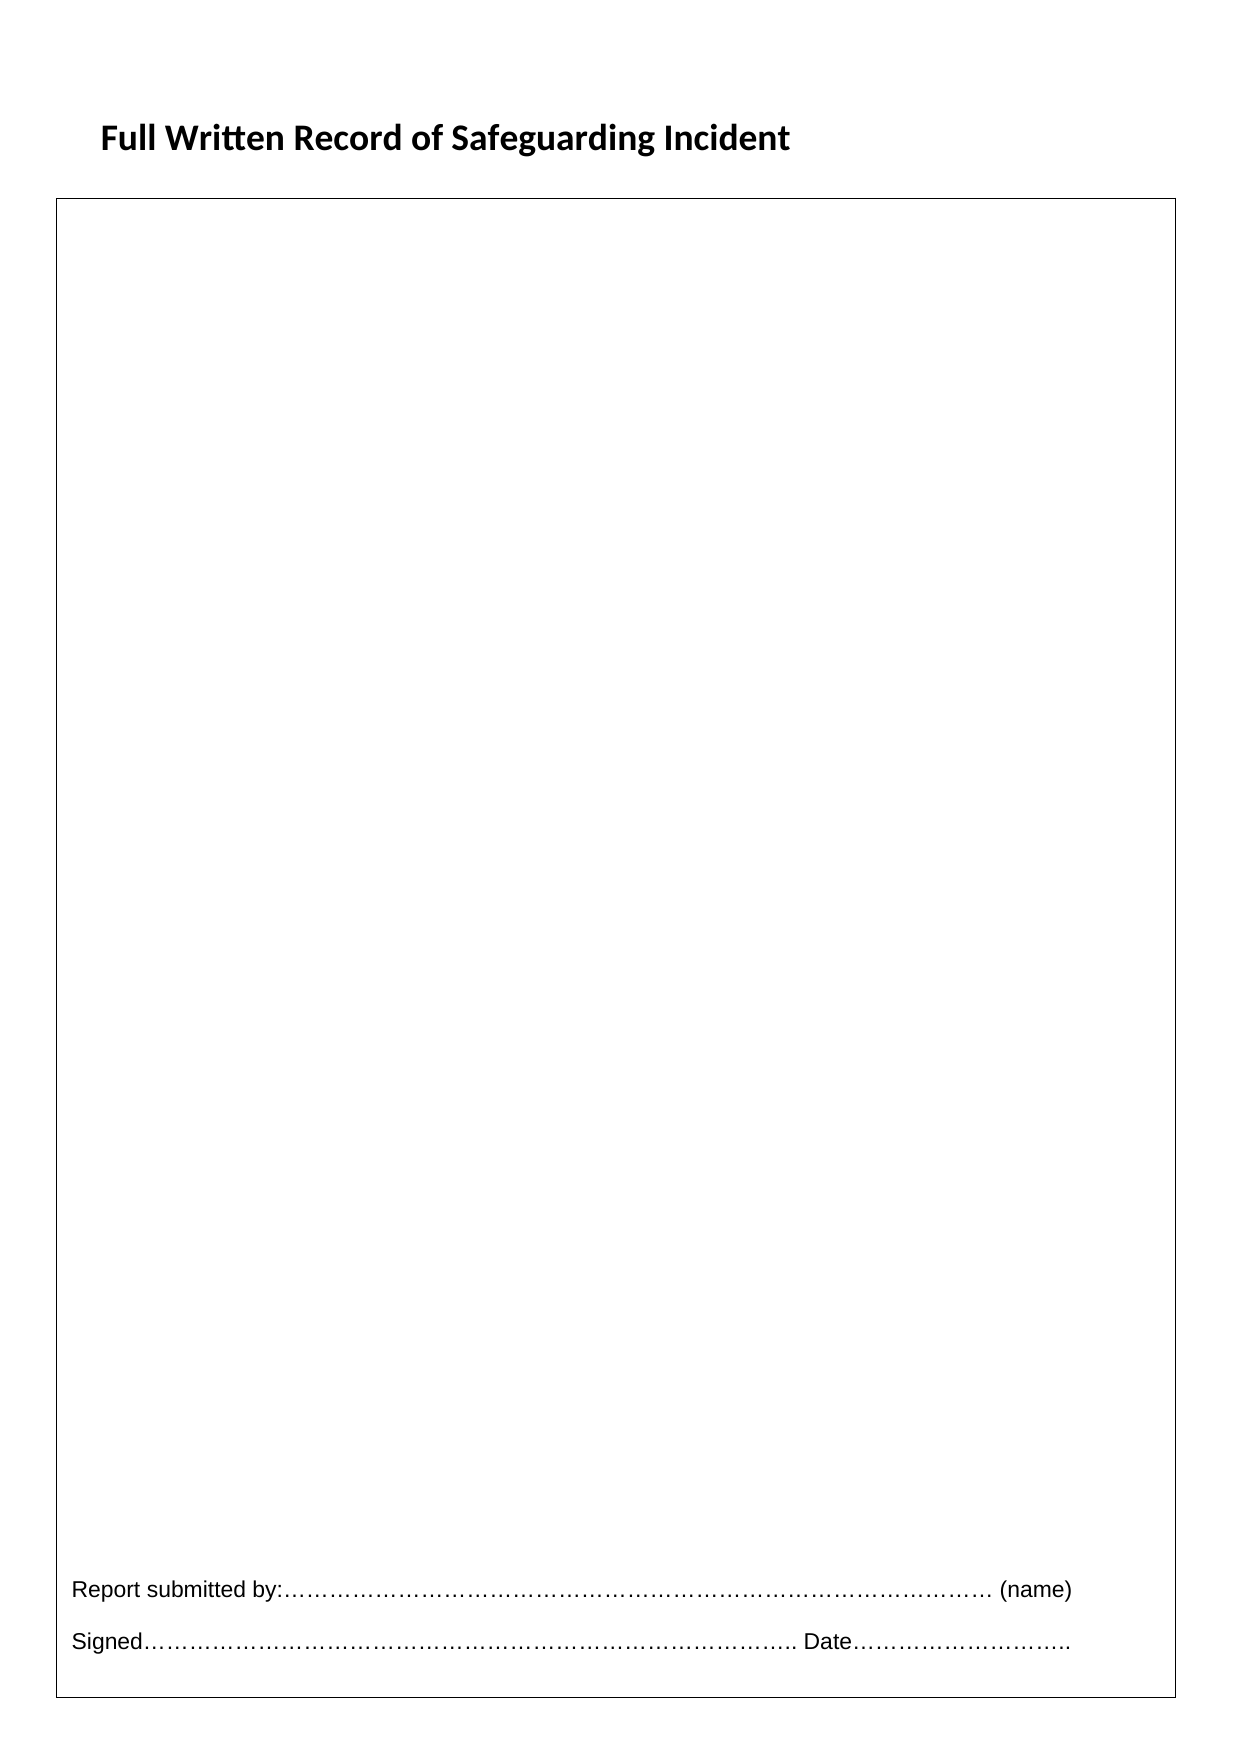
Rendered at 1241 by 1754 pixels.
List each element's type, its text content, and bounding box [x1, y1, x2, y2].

subtitle Full Written Record of Safeguarding Incident [101, 114, 1176, 160]
